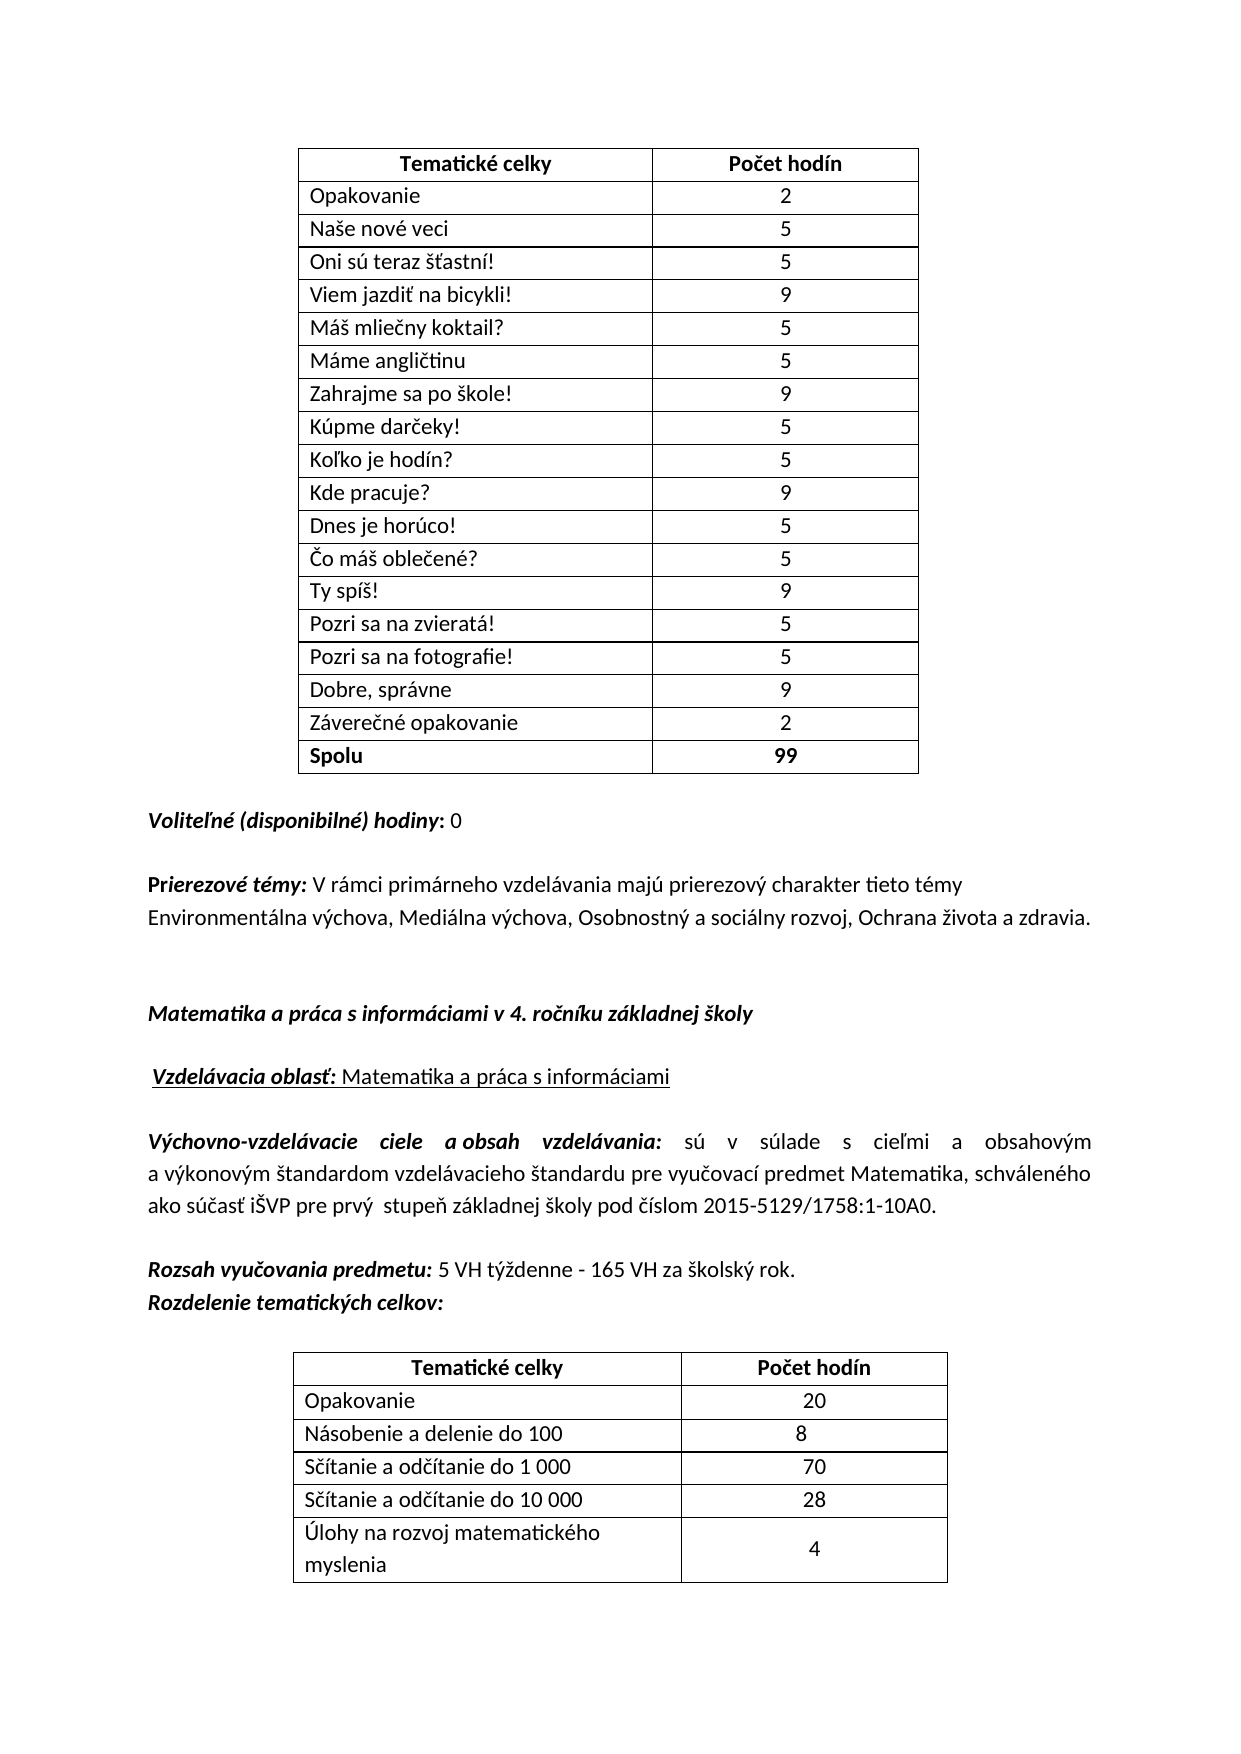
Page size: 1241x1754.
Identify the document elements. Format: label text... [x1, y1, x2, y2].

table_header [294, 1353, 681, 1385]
text Výchovno-vzdelávacie ciele a obsah vzdelávania: sú v súlade s cieľmi a obsahovým a výkonovým štandardom vzdelávacieho štandardu pre vyučovací predmet Matematika, schváleného ako súčasť iŠVP pre prvý stupeň základnej školy pod číslom 2015-5129/1758:1-10A0. [148, 1127, 1093, 1219]
text Rozsah vyučovania predmetu: 5 VH týždenne - 165 VH za školský rok. [148, 1256, 1093, 1284]
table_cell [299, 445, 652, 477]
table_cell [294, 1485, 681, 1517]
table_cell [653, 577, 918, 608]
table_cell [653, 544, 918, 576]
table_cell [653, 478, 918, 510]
text Voliteľné (disponibilné) hodiny: 0 [148, 806, 1093, 834]
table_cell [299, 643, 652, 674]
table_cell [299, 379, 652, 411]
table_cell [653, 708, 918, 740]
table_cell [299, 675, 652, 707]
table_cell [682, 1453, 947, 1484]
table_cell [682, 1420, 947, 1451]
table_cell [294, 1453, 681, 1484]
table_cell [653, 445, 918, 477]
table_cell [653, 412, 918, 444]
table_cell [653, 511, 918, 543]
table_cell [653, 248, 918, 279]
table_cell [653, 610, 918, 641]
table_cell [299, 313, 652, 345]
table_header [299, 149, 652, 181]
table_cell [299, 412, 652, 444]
subtitle Matematika a práca s informáciami v 4. ročníku základnej školy [148, 999, 1093, 1027]
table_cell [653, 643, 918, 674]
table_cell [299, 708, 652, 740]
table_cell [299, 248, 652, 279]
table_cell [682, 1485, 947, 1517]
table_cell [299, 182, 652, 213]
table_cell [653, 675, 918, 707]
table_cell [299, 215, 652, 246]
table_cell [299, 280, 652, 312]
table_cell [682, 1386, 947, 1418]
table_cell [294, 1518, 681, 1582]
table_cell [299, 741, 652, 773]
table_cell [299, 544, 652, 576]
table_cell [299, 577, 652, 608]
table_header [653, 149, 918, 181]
text Rozdelenie tematických celkov: [148, 1288, 1093, 1316]
text Prierezové témy: V rámci primárneho vzdelávania majú prierezový charakter tieto témy Environmentálna výchova, Mediálna výchova, Osobnostný a sociálny rozvoj, Ochrana života a zdravia. [148, 871, 1093, 931]
text Vzdelávacia oblasť: Matematika a práca s informáciami [152, 1062, 1063, 1091]
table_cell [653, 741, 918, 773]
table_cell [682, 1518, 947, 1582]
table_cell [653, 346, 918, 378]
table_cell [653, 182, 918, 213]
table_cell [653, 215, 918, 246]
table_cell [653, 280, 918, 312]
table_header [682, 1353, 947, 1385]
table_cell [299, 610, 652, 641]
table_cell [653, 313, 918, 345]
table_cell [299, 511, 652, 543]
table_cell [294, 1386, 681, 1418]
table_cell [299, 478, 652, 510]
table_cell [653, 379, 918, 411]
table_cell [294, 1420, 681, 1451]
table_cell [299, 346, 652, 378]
